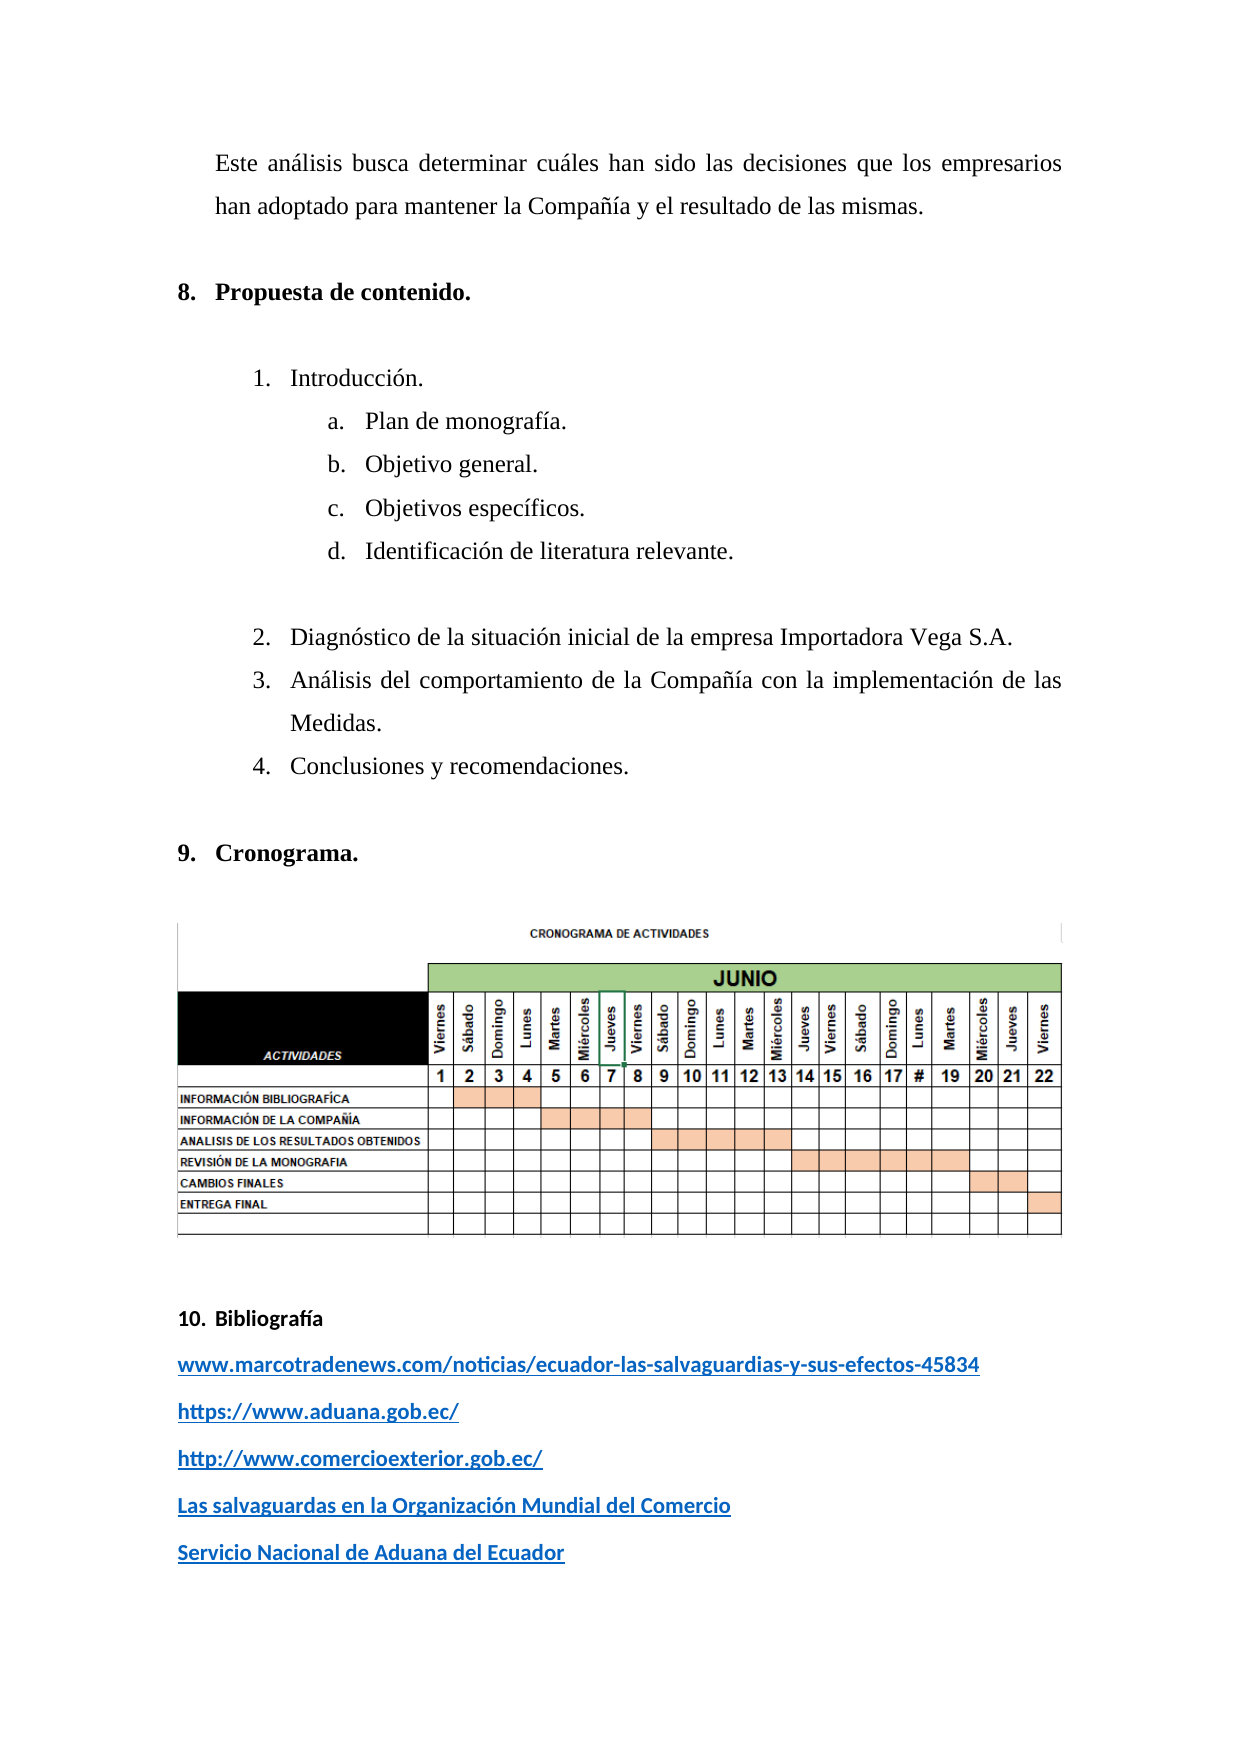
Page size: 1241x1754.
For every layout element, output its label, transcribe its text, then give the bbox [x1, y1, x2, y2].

list Diagnóstico de la situación inicial de la empresa Importadora Vega S.A. [252, 622, 1063, 651]
text Las salvaguardas en la Organización Mundial del Comercio [177, 1491, 1063, 1519]
list Conclusiones y recomendaciones. [252, 751, 1063, 780]
list Introducción. [252, 363, 1063, 392]
text Servicio Nacional de Aduana del Ecuador [177, 1538, 1063, 1566]
list Propuesta de contenido. [177, 277, 1063, 306]
list Este análisis busca determinar cuáles han sido las decisiones que los empresarios han adoptado para mantener la Compañía y el resultado de las mismas. [215, 148, 1063, 219]
list Plan de monografía. [327, 406, 1063, 435]
list Análisis del comportamiento de la Compañía con la implementación de las Medidas. [252, 665, 1063, 737]
text http://www.comercioexterior.gob.ec/ [177, 1444, 1063, 1472]
list Objetivos específicos. [327, 493, 1063, 521]
list Objetivo general. [327, 449, 1063, 478]
text https://www.aduana.gob.ec/ [177, 1397, 1063, 1425]
list Cronograma. [177, 838, 1063, 866]
list Identificación de literatura relevante. [327, 536, 1063, 564]
text www.marcotradenews.com/noticias/ecuador-las-salvaguardias-y-sus-efectos-45834 [177, 1351, 1063, 1378]
list Bibliografía [177, 1304, 1063, 1332]
picture [177, 923, 1064, 1238]
